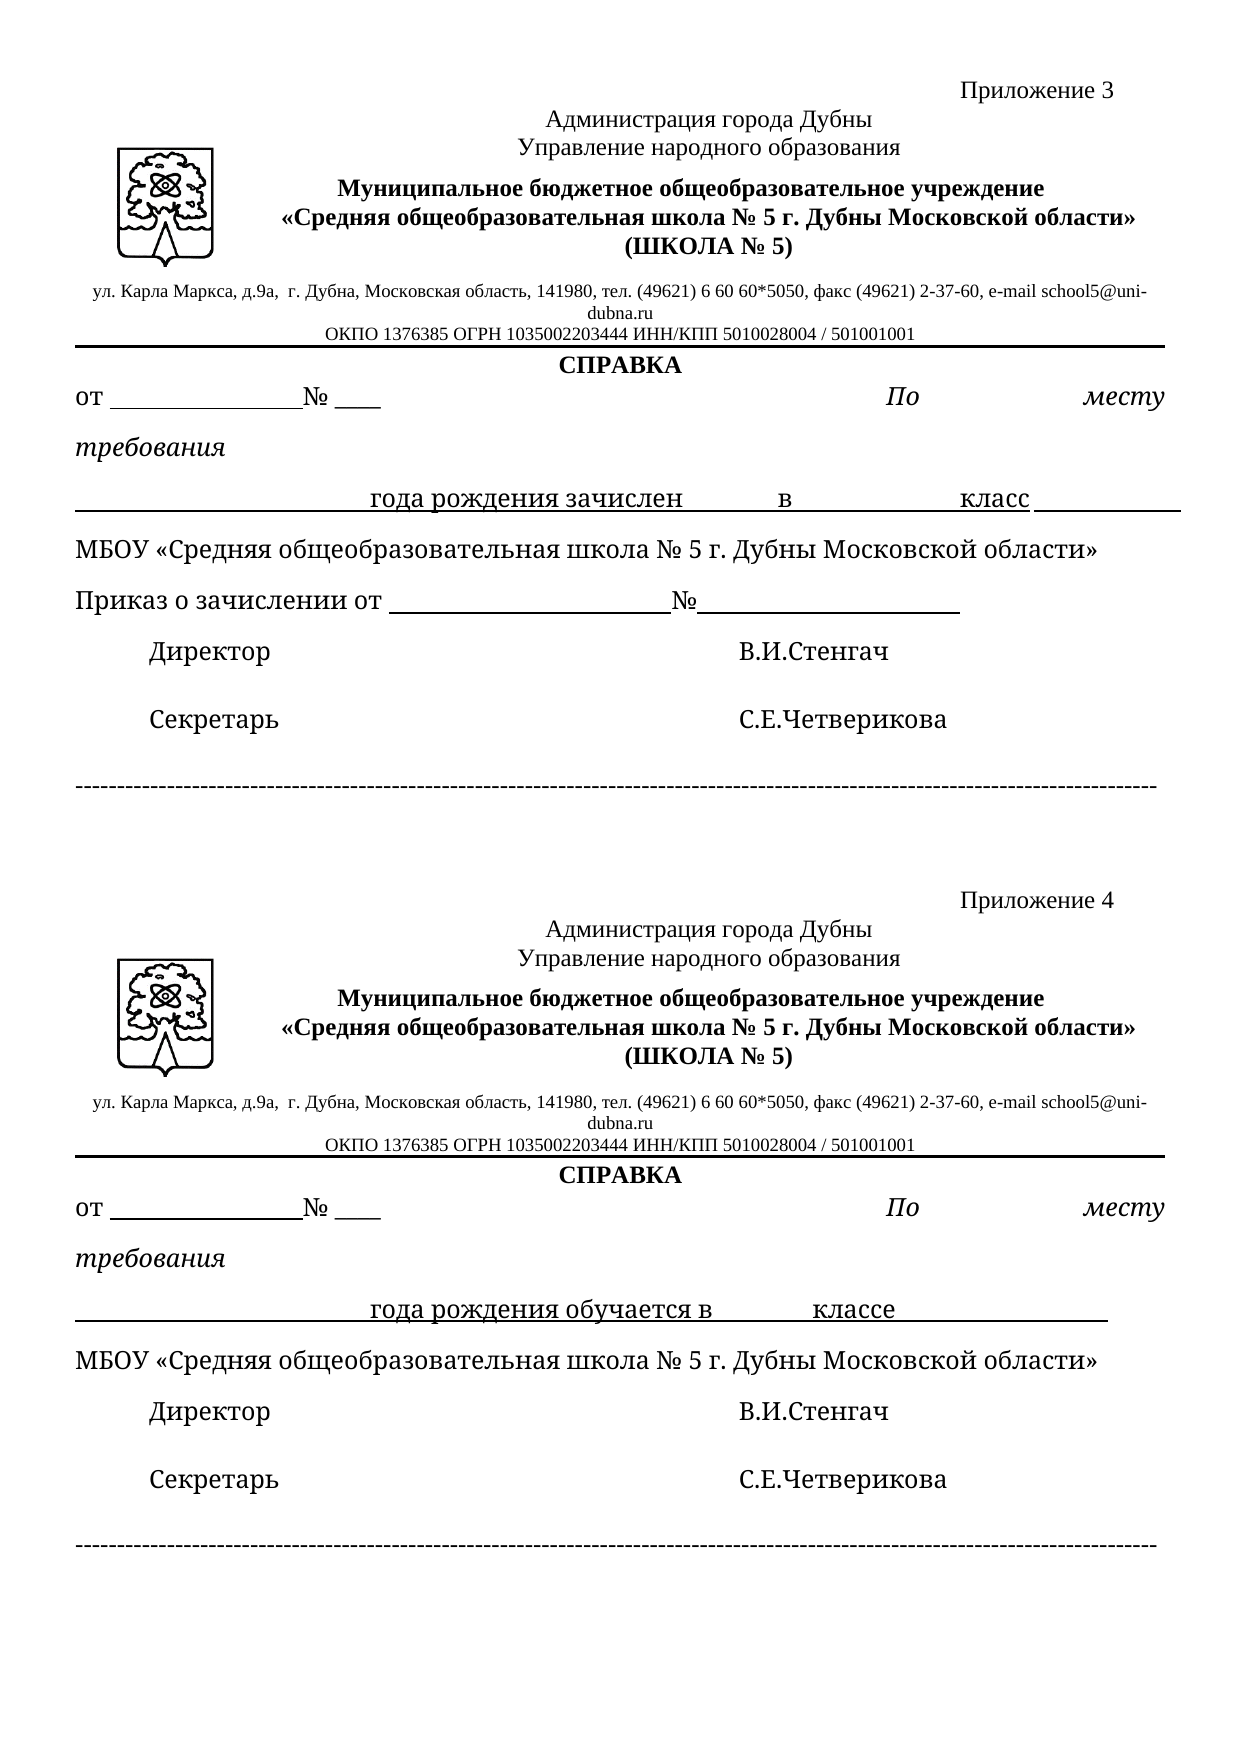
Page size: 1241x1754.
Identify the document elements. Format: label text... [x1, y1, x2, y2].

text Приложение 3 [960, 75, 1165, 104]
table_header [75, 914, 252, 1078]
text ул. Карла Маркса, д.9а, г. Дубна, Московская область, 141980, тел. (49621) 6 60 60*5050, факс (49621) 2-37-60, e-mail school5@uni-dubna.ru [75, 280, 1165, 323]
text года рождения зачислен в класс [75, 481, 1165, 515]
table_header [75, 104, 252, 268]
text ОКПО 1376385 ОГРН 1035002203444 ИНН/КПП 5010028004 / 501001001 [75, 323, 1165, 345]
table_header Администрация города Дубны Управление народного образования Муниципальное бюджетное общеобразовательное учреждение «Средняя общеобразовательная школа № 5 г. Дубны Московской области» (ШКОЛА № 5) [252, 914, 1165, 1078]
text Приложение 4 [960, 885, 1165, 914]
text СПРАВКА [75, 1158, 1165, 1189]
text ---------------------------------------------------------------------------------------------------------------------------------- [75, 770, 1165, 799]
text Директор В.И.Стенгач [75, 1393, 1165, 1427]
text ОКПО 1376385 ОГРН 1035002203444 ИНН/КПП 5010028004 / 501001001 [75, 1134, 1165, 1155]
text Секретарь С.Е.Четверикова [75, 702, 1165, 736]
text Секретарь С.Е.Четверикова [75, 1461, 1165, 1496]
text Директор В.И.Стенгач [75, 634, 1165, 668]
text года рождения обучается в классе [75, 1291, 1165, 1325]
text ---------------------------------------------------------------------------------------------------------------------------------- [75, 1529, 1165, 1558]
text от № ____ По месту требования [75, 1189, 1165, 1274]
text от № ____ По месту требования [75, 379, 1165, 464]
table_header Администрация города Дубны Управление народного образования Муниципальное бюджетное общеобразовательное учреждение «Средняя общеобразовательная школа № 5 г. Дубны Московской области» (ШКОЛА № 5) [252, 104, 1165, 268]
text Приказ о зачислении от № [75, 583, 1165, 617]
text СПРАВКА [75, 348, 1165, 379]
text МБОУ «Средняя общеобразовательная школа № 5 г. Дубны Московской области» [75, 1342, 1165, 1376]
picture [114, 146, 214, 265]
text МБОУ «Средняя общеобразовательная школа № 5 г. Дубны Московской области» [75, 532, 1165, 566]
text ул. Карла Маркса, д.9а, г. Дубна, Московская область, 141980, тел. (49621) 6 60 60*5050, факс (49621) 2-37-60, e-mail school5@uni-dubna.ru [75, 1091, 1165, 1134]
picture [114, 956, 214, 1075]
